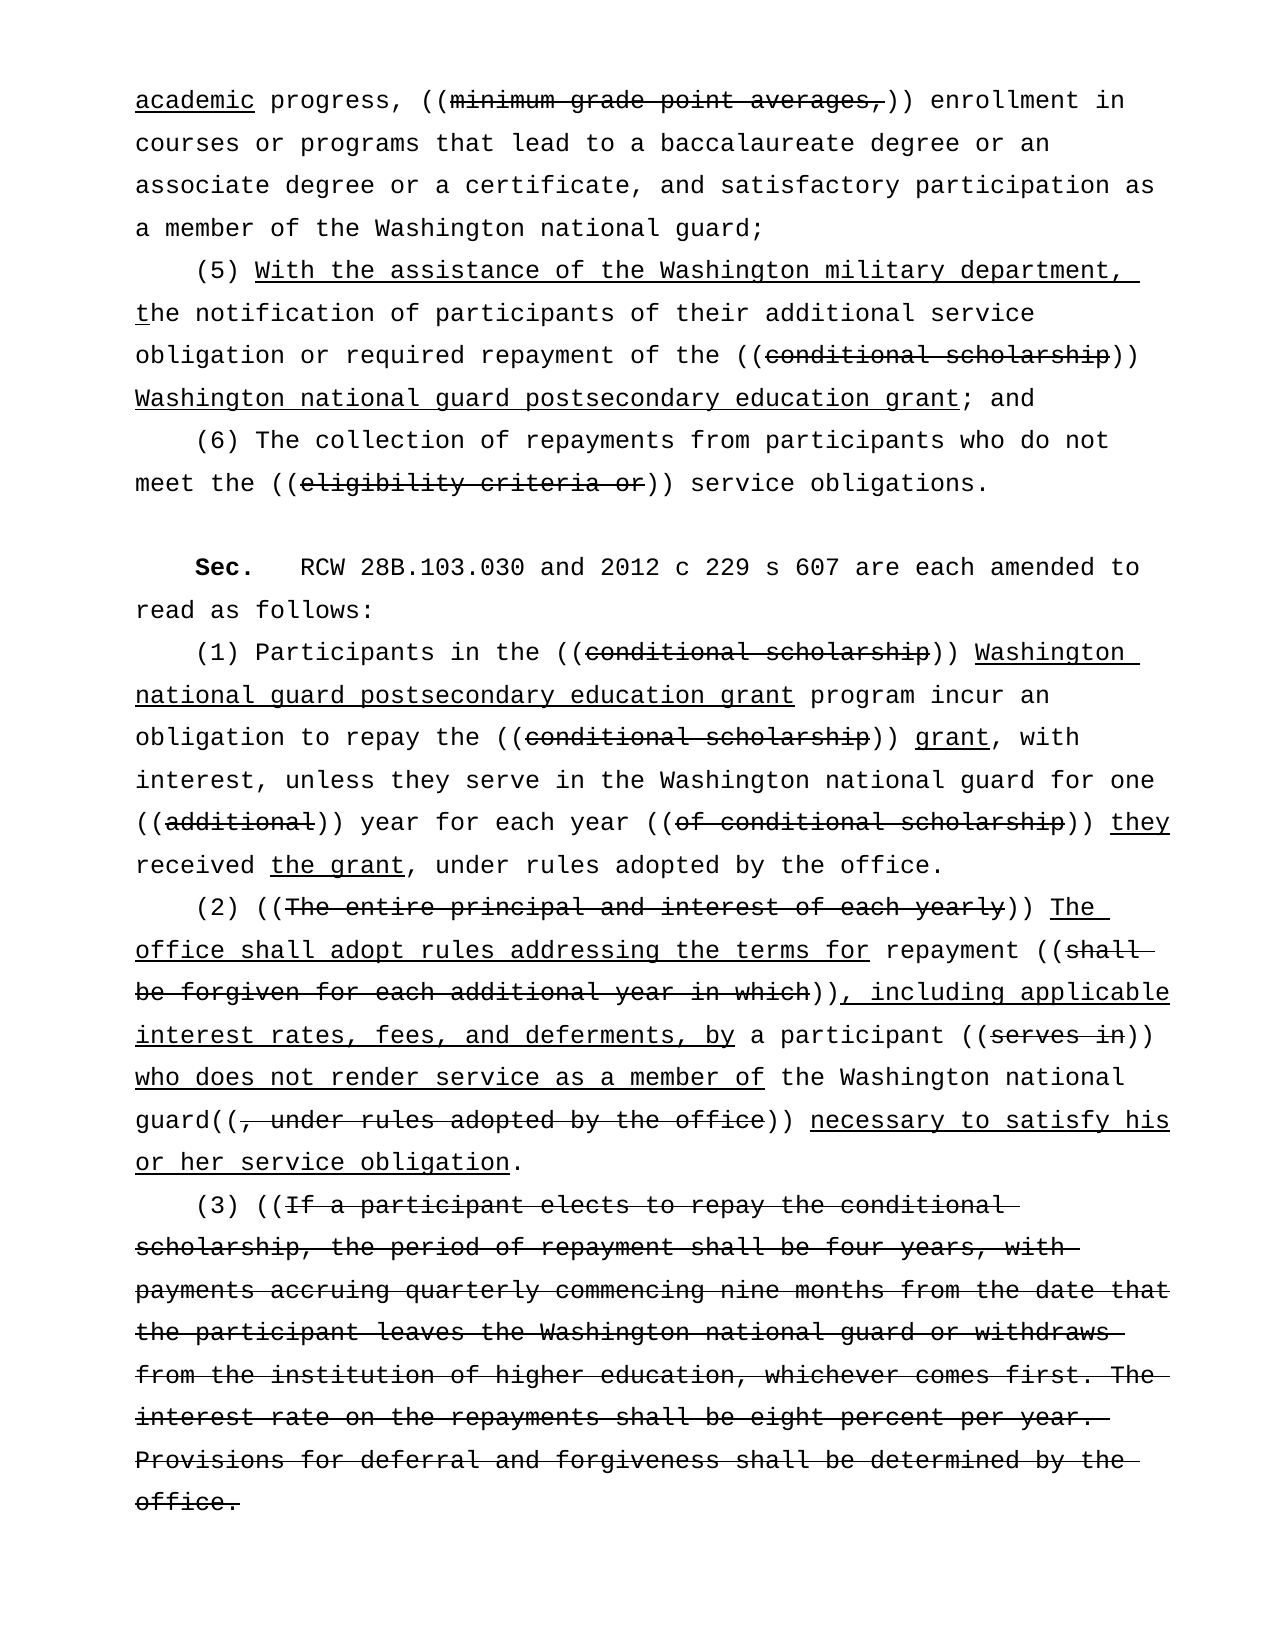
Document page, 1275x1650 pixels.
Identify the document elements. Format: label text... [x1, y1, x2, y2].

text (3) ((If a participant elects to repay the conditional scholarship, the period of repayment shall be four years, with payments accruing quarterly commencing nine months from the date that the participant leaves the Washington national guard or withdraws from the institution of higher education, whichever comes first. The interest rate on the repayments shall be eight percent per year. Provisions for deferral and forgiveness shall be determined by the office. [135, 1179, 1170, 1291]
text (5) With the assistance of the Washington military department, the notification of participants of their additional service obligation or required repayment of the ((conditional scholarship)) Washington national guard postsecondary education grant; and [135, 245, 1170, 415]
text (3) ((If a participant elects to repay the conditional scholarship, the period of repayment shall be four years, with payments accruing quarterly commencing nine months from the date that the participant leaves the Washington national guard or withdraws from the institution of higher education, whichever comes first. The interest rate on the repayments shall be eight percent per year. Provisions for deferral and forgiveness shall be determined by the office. [135, 1377, 1170, 1519]
text (2) ((The entire principal and interest of each yearly)) The office shall adopt rules addressing the terms for repayment ((shall be forgiven for each additional year in which)), including applicable interest rates, fees, and deferments, by a participant ((serves in)) who does not render service as a member of the Washington national guard((, under rules adopted by the office)) necessary to satisfy his or her service obligation. [135, 882, 1170, 1179]
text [135, 75, 1170, 245]
text (1) Participants in the ((conditional scholarship)) Washington national guard postsecondary education grant program incur an obligation to repay the ((conditional scholarship)) grant, with interest, unless they serve in the Washington national guard for one ((additional)) year for each year ((of conditional scholarship)) they received the grant, under rules adopted by the office. [135, 627, 1170, 882]
text (3) ((If a participant elects to repay the conditional scholarship, the period of repayment shall be four years, with payments accruing quarterly commencing nine months from the date that the participant leaves the Washington national guard or withdraws from the institution of higher education, whichever comes first. The interest rate on the repayments shall be eight percent per year. Provisions for deferral and forgiveness shall be determined by the office. [135, 1292, 1170, 1376]
text (6) The collection of repayments from participants who do not meet the ((eligibility criteria or)) service obligations. [135, 415, 1170, 500]
text Sec. RCW 28B.103.030 and 2012 c 229 s 607 are each amended to read as follows: [135, 542, 1170, 627]
